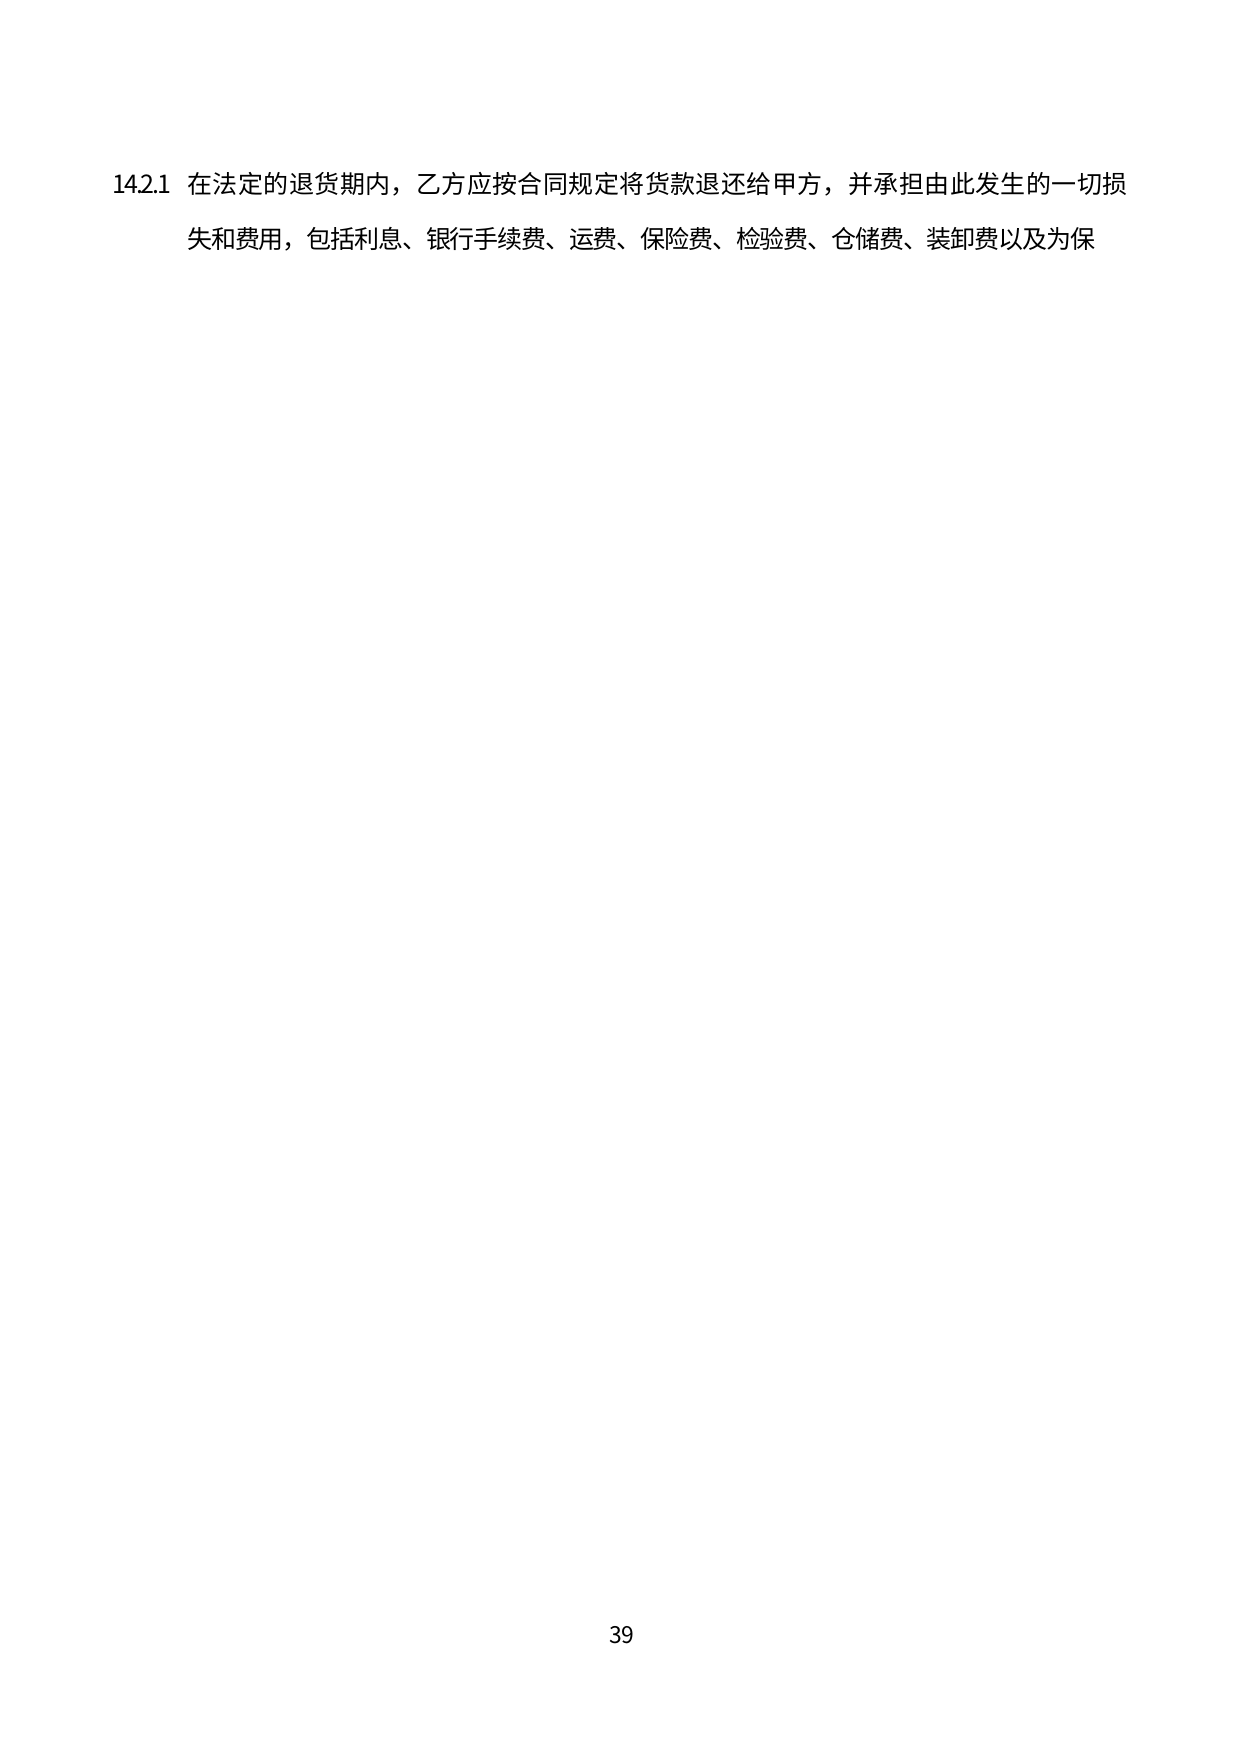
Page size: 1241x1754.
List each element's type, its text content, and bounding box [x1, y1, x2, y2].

list 在法定的退货期内，乙方应按合同规定将货款退还给甲方，并承担由此发生的一切损失和费用，包括利息、银行手续费、运费、保险费、检验费、仓储费、装卸费以及为保 [112, 164, 1128, 256]
